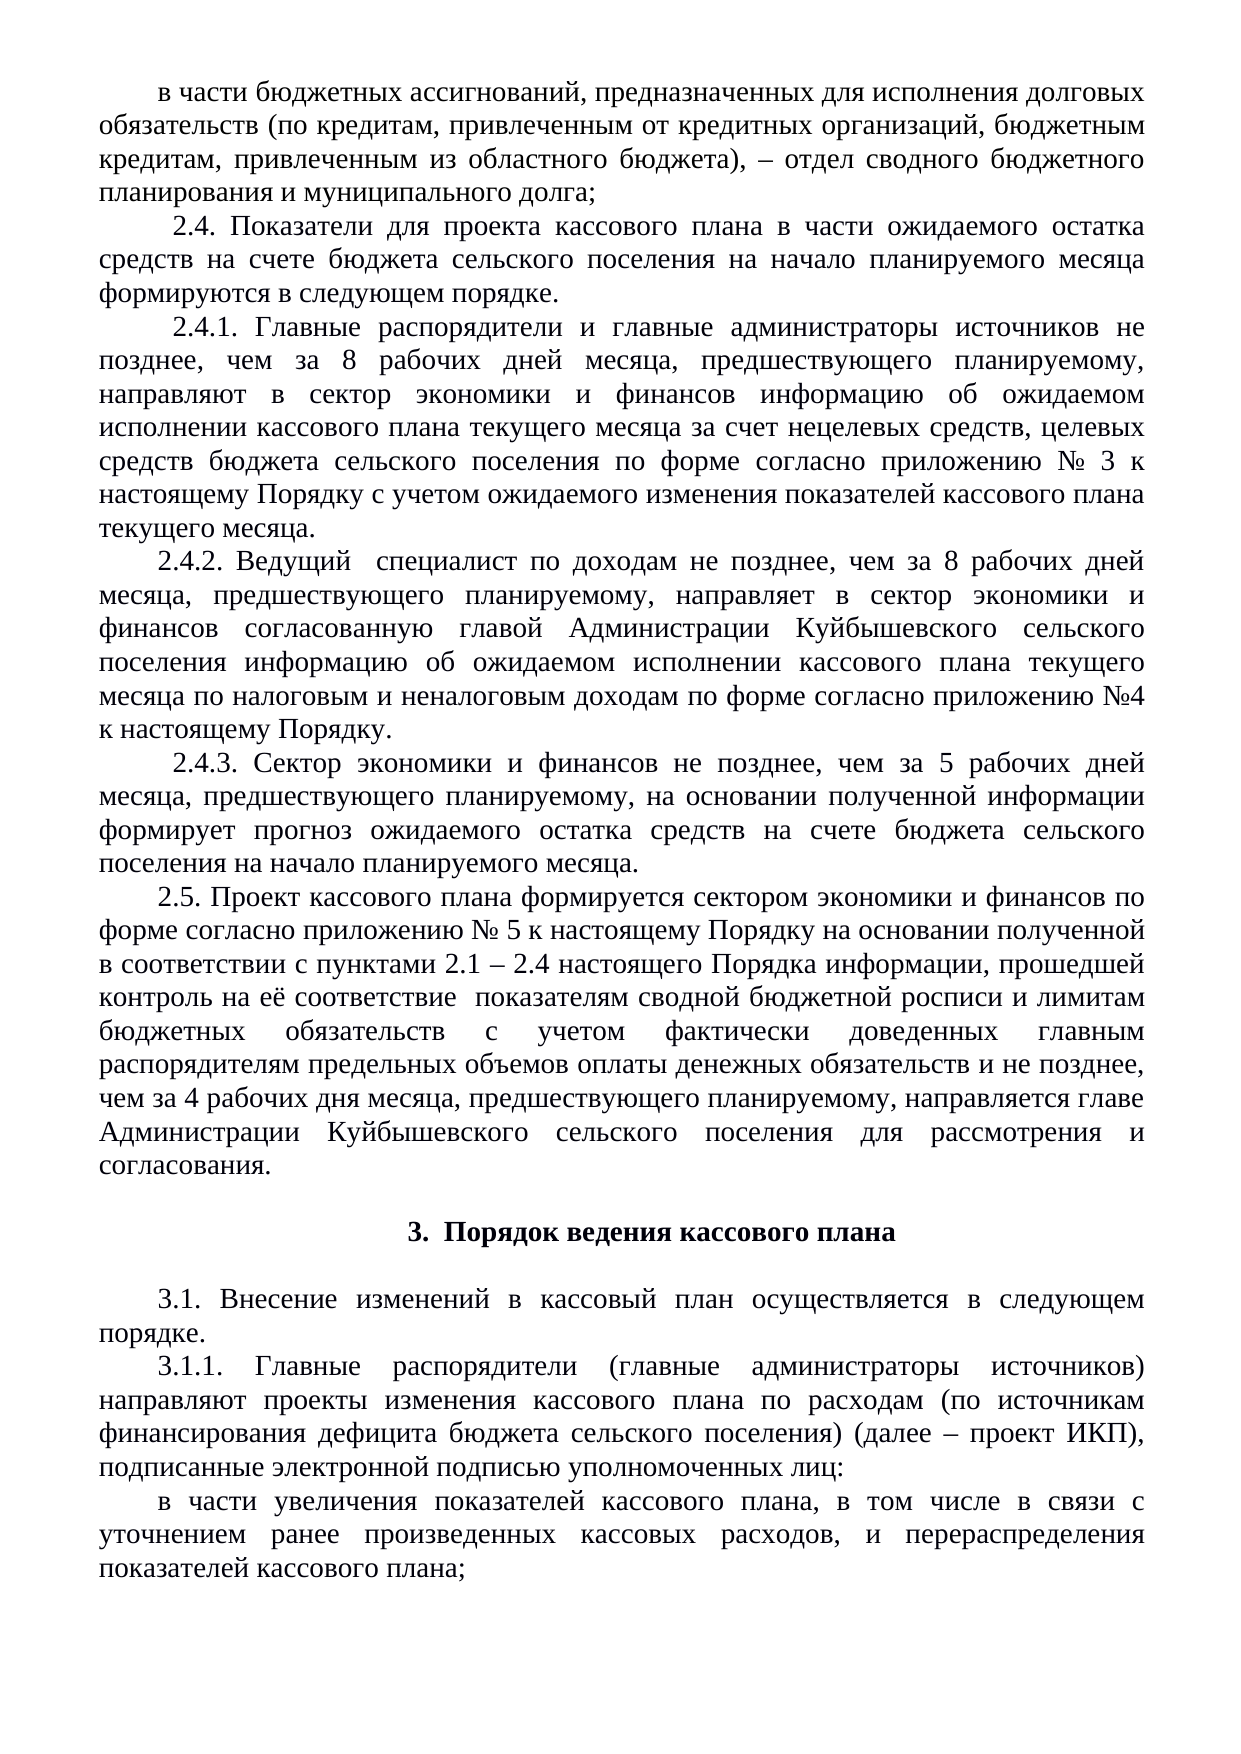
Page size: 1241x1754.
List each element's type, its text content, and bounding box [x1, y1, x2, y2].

text 2.4.2. Ведущий специалист по доходам не позднее, чем за 8 рабочих дней месяца, предшествующего планируемому, направляет в сектор экономики и финансов согласованную главой Администрации Куйбышевского сельского поселения информацию об ожидаемом исполнении кассового плана текущего месяца по налоговым и неналоговым доходам по форме согласно приложению №4 к настоящему Порядку. [98, 543, 1146, 745]
text 2.4.1. Главные распорядители и главные администраторы источников не позднее, чем за 8 рабочих дней месяца, предшествующего планируемому, направляют в сектор экономики и финансов информацию об ожидаемом исполнении кассового плана текущего месяца за счет нецелевых средств, целевых средств бюджета сельского поселения по форме согласно приложению № 3 к настоящему Порядку с учетом ожидаемого изменения показателей кассового плана текущего месяца. [98, 309, 1146, 543]
text 3.1. Внесение изменений в кассовый план осуществляется в следующем порядке. [98, 1281, 1146, 1348]
text в части увеличения показателей кассового плана, в том числе в связи с уточнением ранее произведенных кассовых расходов, и перераспределения показателей кассового плана; [98, 1483, 1146, 1583]
text в части бюджетных ассигнований, предназначенных для исполнения долговых обязательств (по кредитам, привлеченным от кредитных организаций, бюджетным кредитам, привлеченным из областного бюджета), – отдел сводного бюджетного планирования и муниципального долга; [98, 74, 1146, 208]
text 2.5. Проект кассового плана формируется сектором экономики и финансов по форме согласно приложению № 5 к настоящему Порядку на основании полученной в соответствии с пунктами 2.1 – 2.4 настоящего Порядка информации, прошедшей контроль на её соответствие показателям сводной бюджетной росписи и лимитам бюджетных обязательств с учетом фактически доведенных главным распорядителям предельных объемов оплаты денежных обязательств и не позднее, чем за 4 рабочих дня месяца, предшествующего планируемому, направляется главе Администрации Куйбышевского сельского поселения для рассмотрения и согласования. [98, 879, 1146, 1181]
text 3.1.1. Главные распорядители (главные администраторы источников) направляют проекты изменения кассового плана по расходам (по источникам финансирования дефицита бюджета сельского поселения) (далее – проект ИКП), подписанные электронной подписью уполномоченных лиц: [98, 1348, 1146, 1483]
text 2.4.3. Сектор экономики и финансов не позднее, чем за 5 рабочих дней месяца, предшествующего планируемому, на основании полученной информации формирует прогноз ожидаемого остатка средств на счете бюджета сельского поселения на начало планируемого месяца. [98, 745, 1146, 879]
text 2.4. Показатели для проекта кассового плана в части ожидаемого остатка средств на счете бюджета сельского поселения на начало планируемого месяца формируются в следующем порядке. [98, 208, 1146, 309]
text 3. Порядок ведения кассового плана [98, 1214, 1146, 1248]
